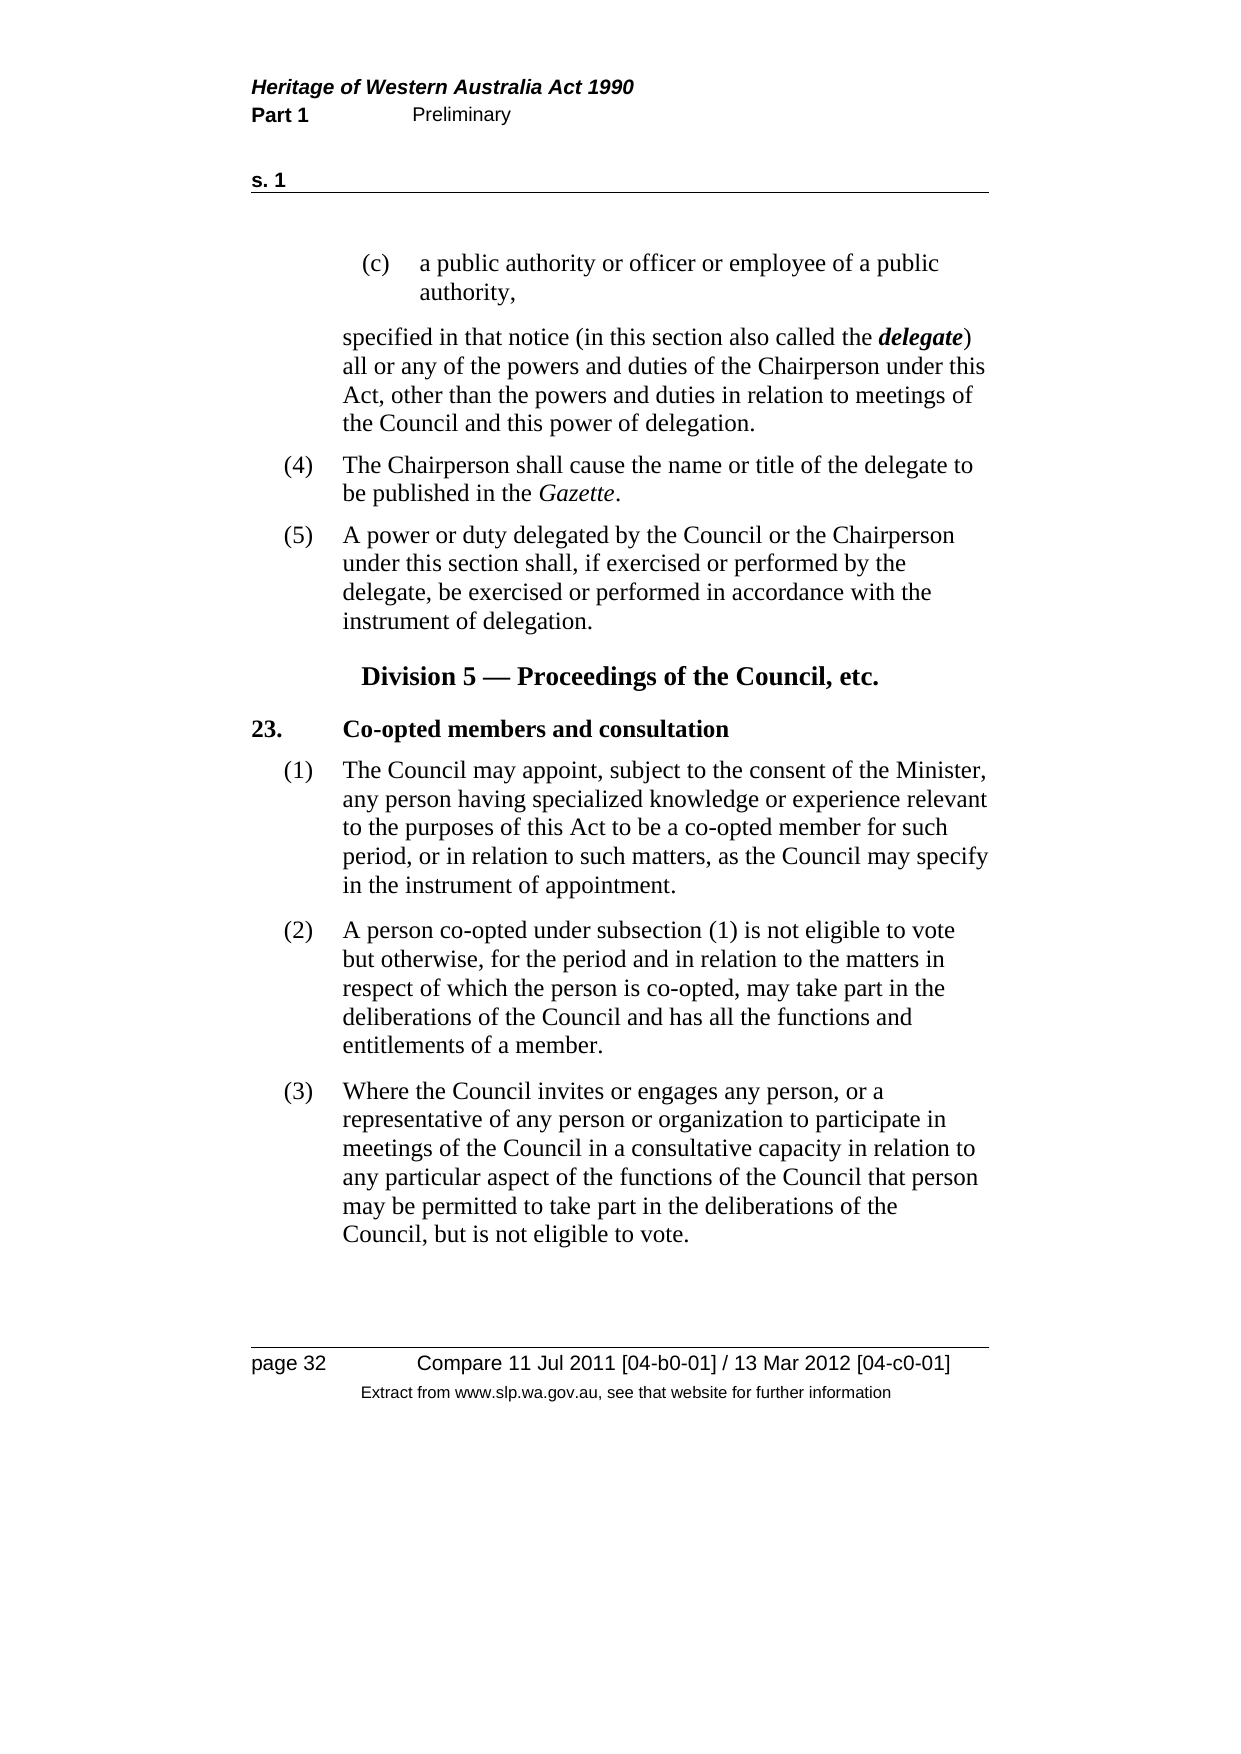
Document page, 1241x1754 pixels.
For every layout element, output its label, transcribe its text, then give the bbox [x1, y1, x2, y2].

text (2) A person co-opted under subsection (1) is not eligible to vote but otherwise, for the period and in relation to the matters in respect of which the person is co-opted, may take part in the deliberations of the Council and has all the functions and entitlements of a member. [251, 915, 989, 1059]
subtitle Division 5 — Proceedings of the Council, etc. [251, 660, 989, 691]
subtitle 23. Co-opted members and consultation [251, 714, 989, 742]
text (5) A power or duty delegated by the Council or the Chairperson under this section shall, if exercised or performed by the delegate, be exercised or performed in accordance with the instrument of delegation. [251, 520, 989, 635]
text (c) a public authority or officer or employee of a public authority, [251, 248, 989, 306]
text (4) The Chairperson shall cause the name or title of the delegate to be published in the Gazette. [251, 450, 989, 507]
text (1) The Council may appoint, subject to the consent of the Minister, any person having specialized knowledge or experience relevant to the purposes of this Act to be a co-opted member for such period, or in relation to such matters, as the Council may specify in the instrument of appointment. [251, 755, 989, 899]
text specified in that notice (in this section also called the delegate) all or any of the powers and duties of the Chairperson under this Act, other than the powers and duties in relation to meetings of the Council and this power of delegation. [251, 322, 989, 437]
text (3) Where the Council invites or engages any person, or a representative of any person or organization to participate in meetings of the Council in a consultative capacity in relation to any particular aspect of the functions of the Council that person may be permitted to take part in the deliberations of the Council, but is not eligible to vote. [251, 1076, 989, 1248]
